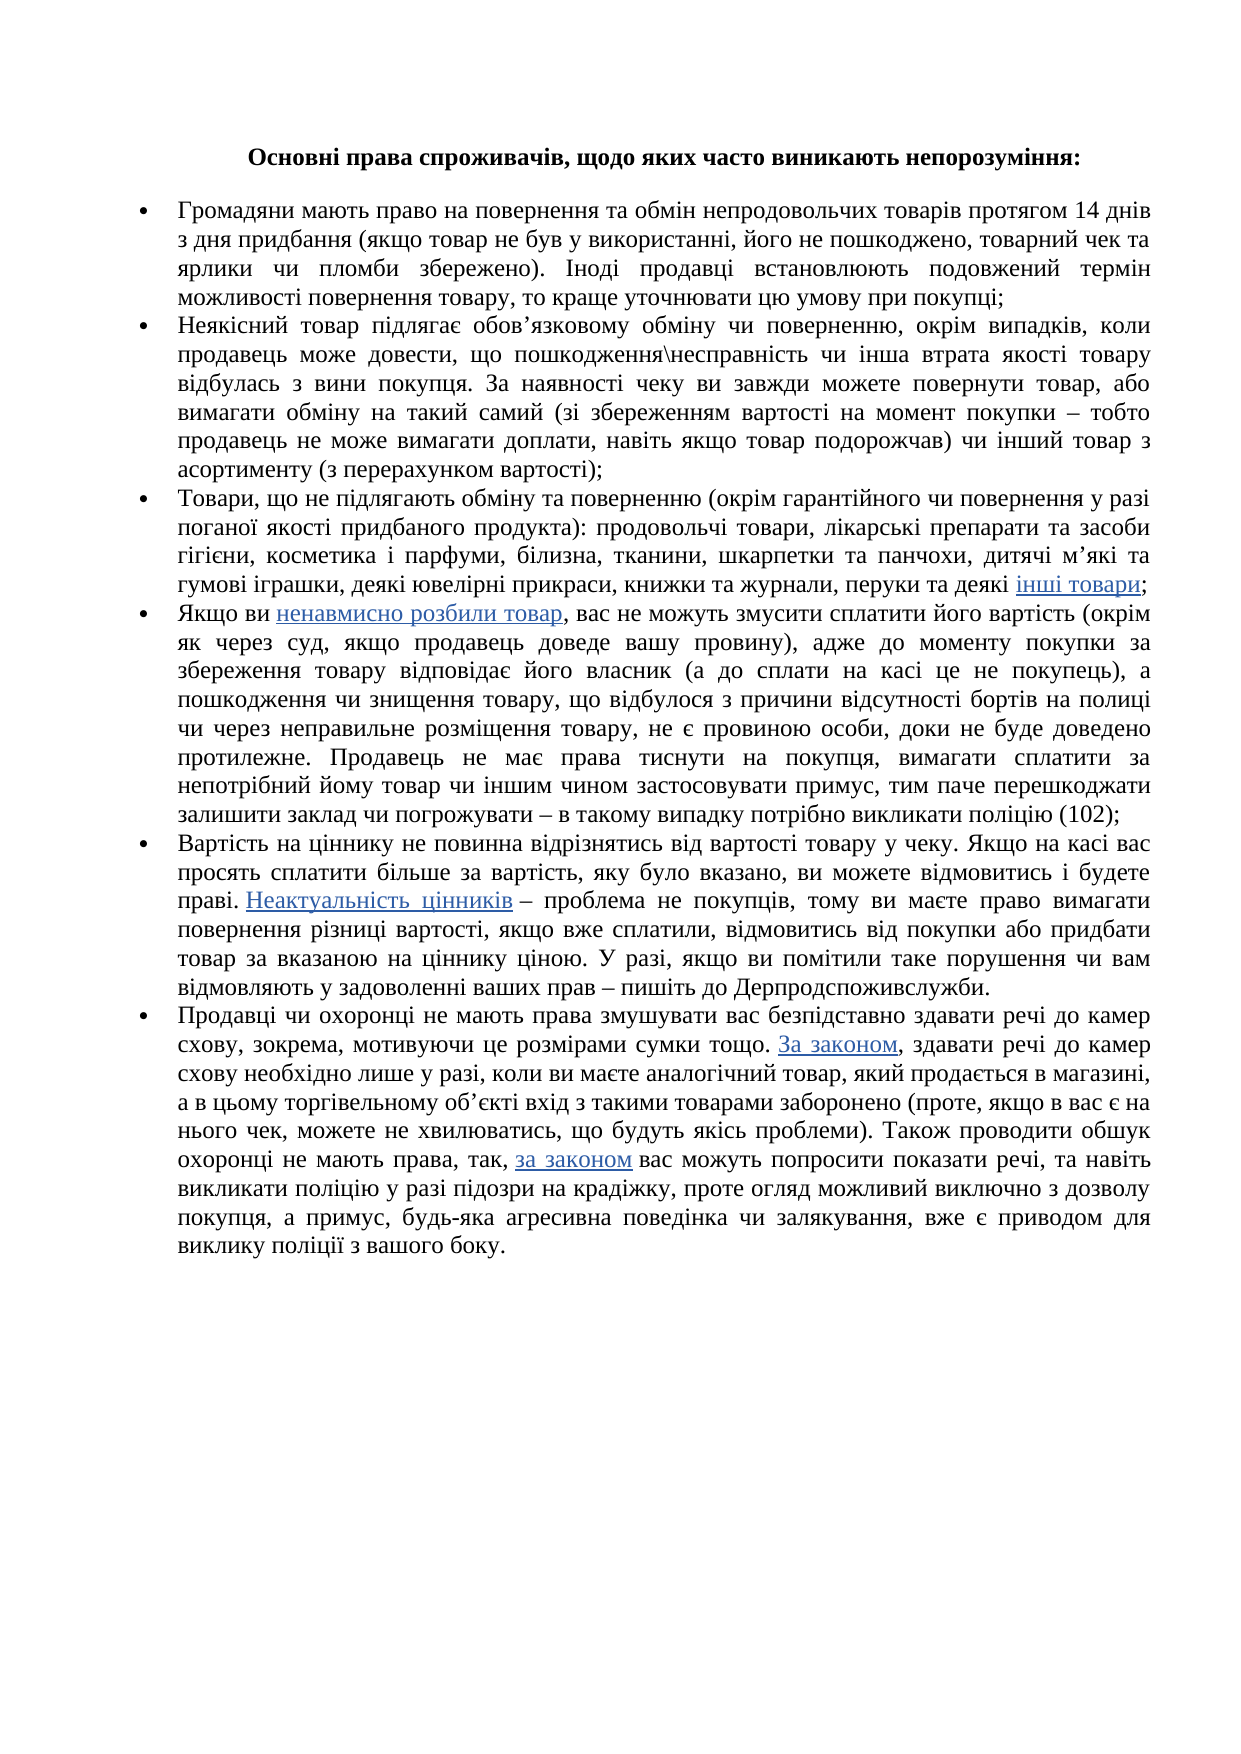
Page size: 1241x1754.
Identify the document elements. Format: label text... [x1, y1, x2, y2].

list Товари, що не підлягають обміну та поверненню (окрім гарантійного чи повернення у разі поганої якості придбаного продукта): продовольчі товари, лікарські препарати та засоби гігієни, косметика і парфуми, білизна, тканини, шкарпетки та панчохи, дитячі м’які та гумові іграшки, деякі ювелірні прикраси, книжки та журнали, перуки та деякі інші товари; [140, 483, 1152, 598]
list Громадяни мають право на повернення та обмін непродовольчих товарів протягом 14 днів з дня придбання (якщо товар не був у використанні, його не пошкоджено, товарний чек та ярлики чи пломби збережено). Іноді продавці встановлюють подовжений термін можливості повернення товару, то краще уточнювати цю умову при покупці; [140, 195, 1152, 310]
list Вартість на ціннику не повинна відрізнятись від вартості товару у чеку. Якщо на касі вас просять сплатити більше за вартість, яку було вказано, ви можете відмовитись і будете праві. Неактуальність цінників – проблема не покупців, тому ви маєте право вимагати повернення різниці вартості, якщо вже сплатили, відмовитись від покупки або придбати товар за вказаною на ціннику ціною. У разі, якщо ви помітили таке порушення чи вам відмовляють у задоволенні ваших прав – пишіть до Дерпродспоживслужби. [140, 828, 1152, 1000]
list Продавці чи охоронці не мають права змушувати вас безпідставно здавати речі до камер схову, зокрема, мотивуючи це розмірами сумки тощо. За законом, здавати речі до камер схову необхідно лише у разі, коли ви маєте аналогічний товар, який продається в магазині, а в цьому торгівельному об’єкті вхід з такими товарами заборонено (проте, якщо в вас є на нього чек, можете не хвилюватись, що будуть якісь проблеми). Також проводити обшук охоронці не мають права, так, за законом вас можуть попросити показати речі, та навіть викликати поліцію у разі підозри на крадіжку, проте огляд можливий виключно з дозволу покупця, а примус, будь-яка агресивна поведінка чи залякування, вже є приводом для виклику поліції з вашого боку. [140, 1000, 1152, 1259]
list Якщо ви ненавмисно розбили товар, вас не можуть змусити сплатити його вартість (окрім як через суд, якщо продавець доведе вашу провину), адже до моменту покупки за збереження товару відповідає його власник (а до сплати на касі це не покупець), а пошкодження чи знищення товару, що відбулося з причини відсутності бортів на полиці чи через неправильне розміщення товару, не є провиною особи, доки не буде доведено протилежне. Продавець не має права тиснути на покупця, вимагати сплатити за непотрібний йому товар чи іншим чином застосовувати примус, тим паче перешкоджати залишити заклад чи погрожувати – в такому випадку потрібно викликати поліцію (102); [140, 598, 1152, 828]
subtitle Основні права спроживачів, щодо яких часто виникають непорозуміння: [177, 142, 1152, 170]
list Неякісний товар підлягає обов’язковому обміну чи поверненню, окрім випадків, коли продавець може довести, що пошкодження\несправність чи інша втрата якості товару відбулась з вини покупця. За наявності чеку ви завжди можете повернути товар, або вимагати обміну на такий самий (зі збереженням вартості на момент покупки – тобто продавець не може вимагати доплати, навіть якщо товар подорожчав) чи інший товар з асортименту (з перерахунком вартості); [140, 310, 1152, 483]
